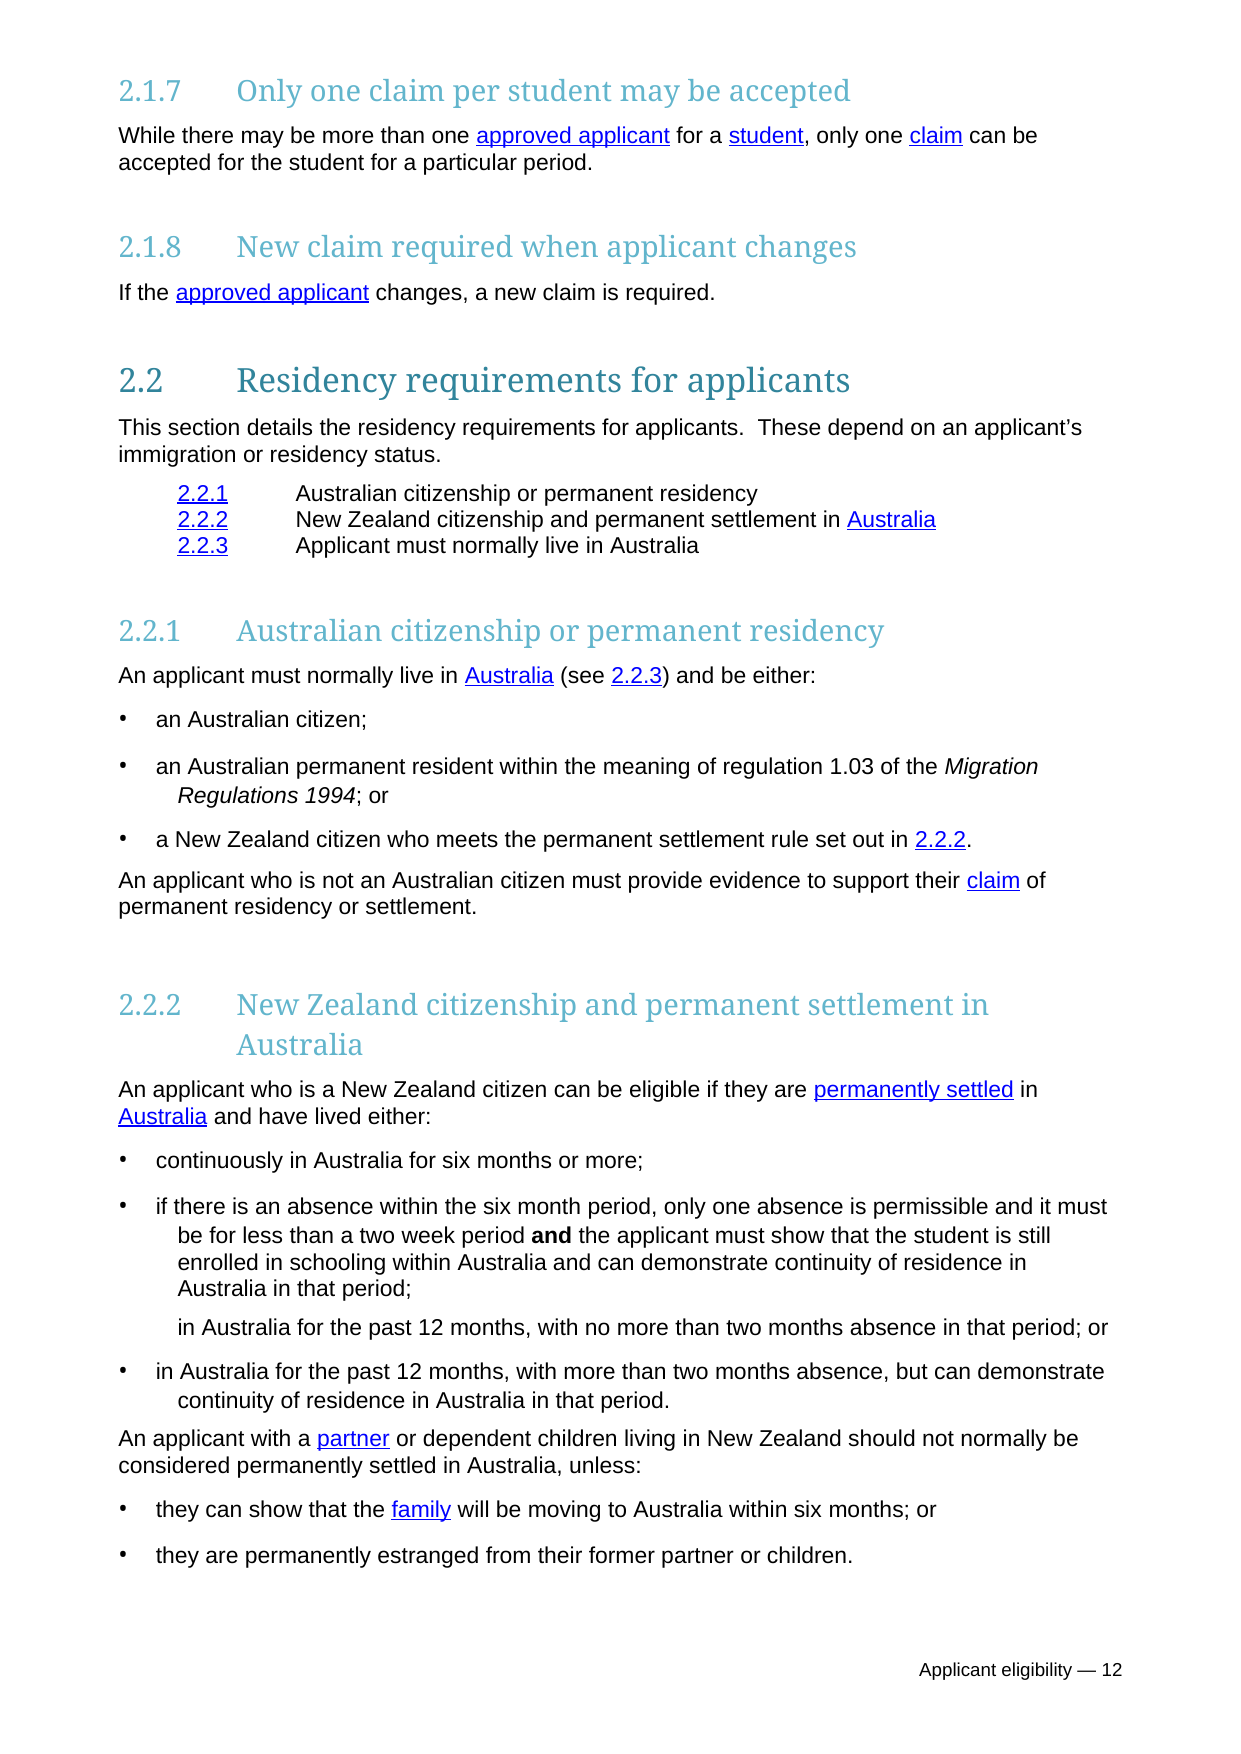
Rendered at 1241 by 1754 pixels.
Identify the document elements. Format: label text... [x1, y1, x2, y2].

subtitle 2.1.8 New claim required when applicant changes [118, 226, 1122, 266]
text If the approved applicant changes, a new claim is required. [118, 279, 1122, 305]
text they can show that the family will be moving to Australia within six months; or [118, 1491, 1122, 1525]
subtitle 2.2.2 New Zealand citizenship and permanent settlement in Australia [118, 984, 1122, 1064]
text An applicant with a partner or dependent children living in New Zealand should not normally be considered permanently settled in Australia, unless: [118, 1425, 1122, 1478]
text if there is an absence within the six month period, only one absence is permissible and it must be for less than a two week period and the applicant must show that the student is still enrolled in schooling within Australia and can demonstrate continuity of residence in Australia in that period; [118, 1188, 1122, 1301]
text in Australia for the past 12 months, with more than two months absence, but can demonstrate continuity of residence in Australia in that period. [118, 1352, 1122, 1413]
list in Australia for the past 12 months, with no more than two months absence in that period; or [177, 1314, 1122, 1340]
text 2.2.1 Australian citizenship or permanent residency [177, 479, 1122, 506]
text 2.2.3 Applicant must normally live in Australia [177, 532, 1122, 558]
text they are permanently estranged from their former partner or children. [118, 1537, 1122, 1571]
text An applicant must normally live in Australia (see 2.2.3) and be either: [118, 662, 1122, 688]
subtitle 2.2 Residency requirements for applicants [118, 356, 1122, 402]
subtitle 2.1.7 Only one claim per student may be accepted [118, 70, 1122, 110]
subtitle 2.2.1 Australian citizenship or permanent residency [118, 610, 1122, 649]
text An applicant who is not an Australian citizen must provide evidence to support their claim of permanent residency or settlement. [118, 867, 1122, 920]
text While there may be more than one approved applicant for a student, only one claim can be accepted for the student for a particular period. [118, 122, 1122, 175]
text 2.2.2 New Zealand citizenship and permanent settlement in Australia [177, 506, 1122, 532]
text An applicant who is a New Zealand citizen can be eligible if they are permanently settled in Australia and have lived either: [118, 1076, 1122, 1129]
text an Australian permanent resident within the meaning of regulation 1.03 of the Migration Regulations 1994; or [118, 747, 1122, 808]
text This section details the residency requirements for applicants. These depend on an applicant’s immigration or residency status. [118, 414, 1122, 467]
text an Australian citizen; [118, 701, 1122, 735]
text continuously in Australia for six months or more; [118, 1141, 1122, 1176]
text a New Zealand citizen who meets the permanent settlement rule set out in 2.2.2. [118, 820, 1122, 854]
